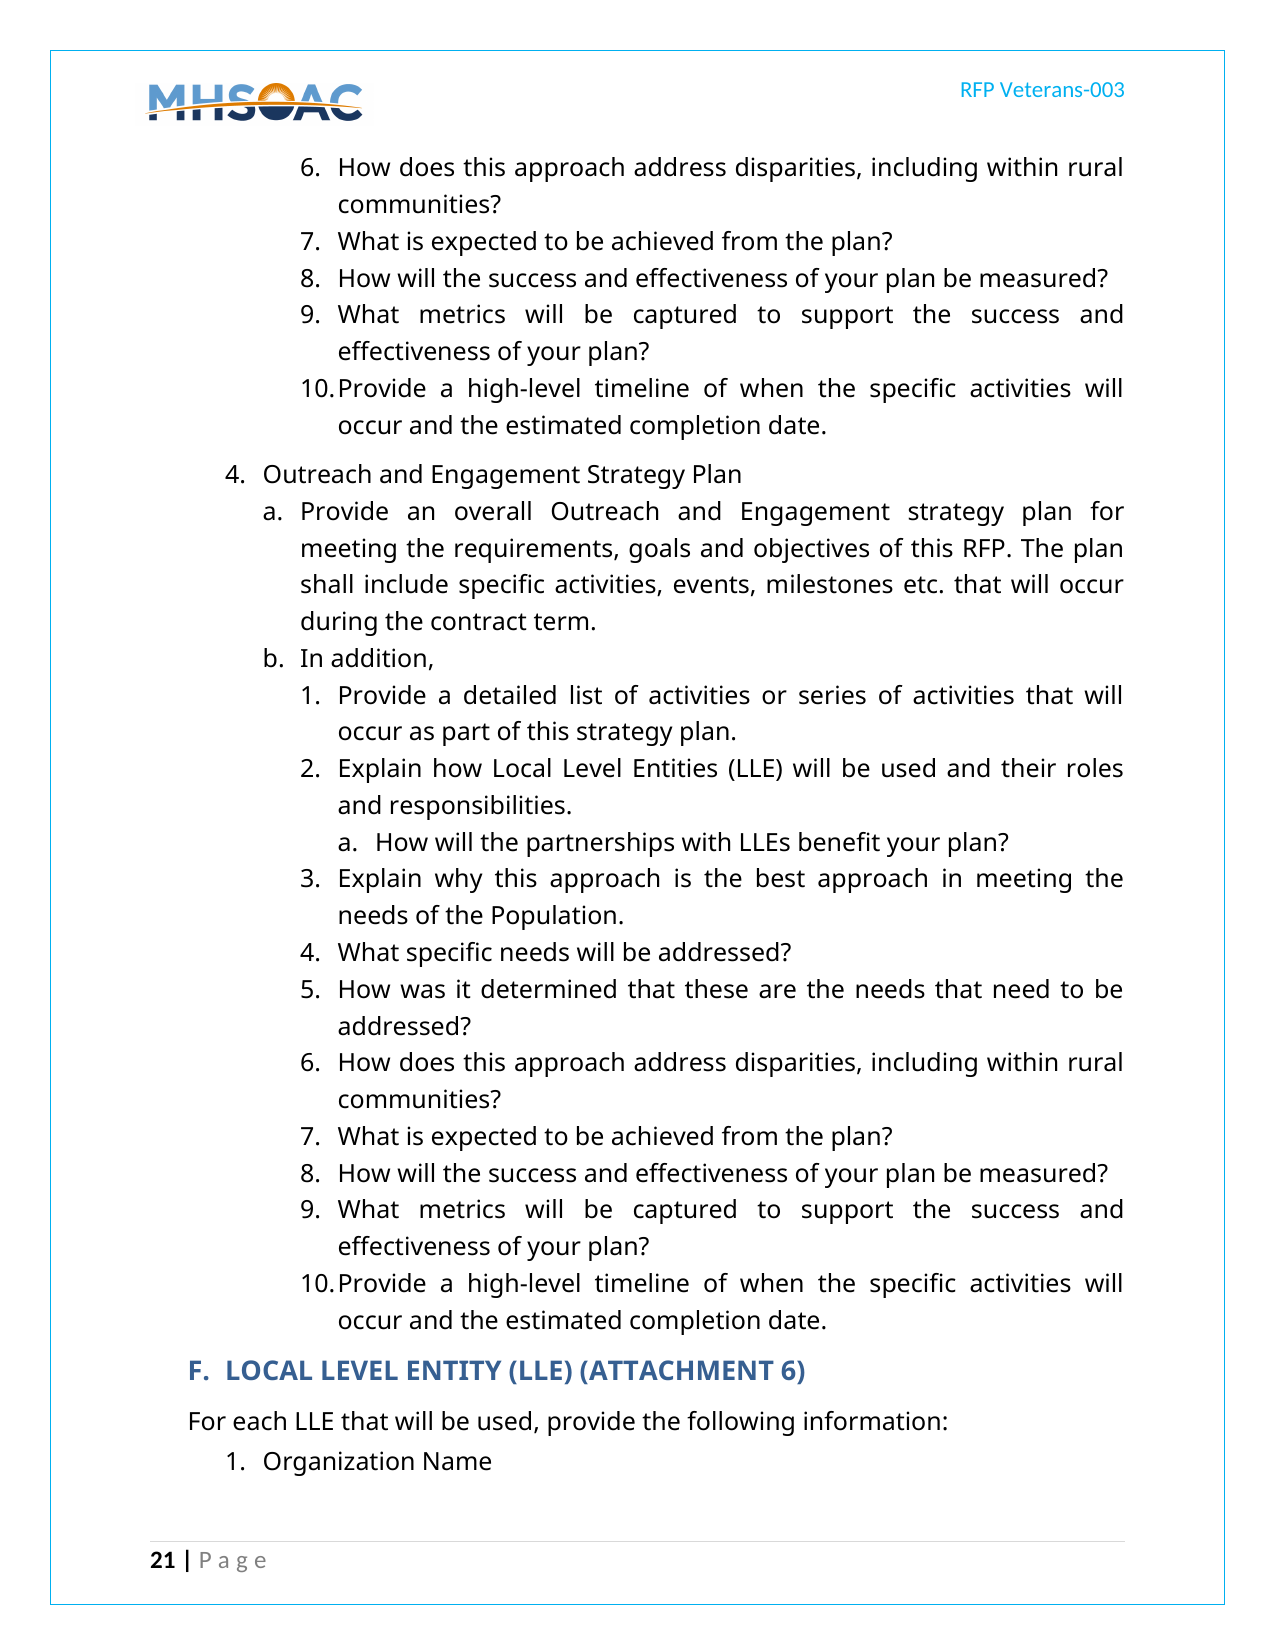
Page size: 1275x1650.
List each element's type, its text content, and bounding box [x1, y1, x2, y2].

list What specific needs will be addressed? [300, 935, 1125, 969]
list How will the partnerships with LLEs benefit your plan? [337, 824, 1125, 858]
list Provide an overall Outreach and Engagement strategy plan for meeting the requirements, goals and objectives of this RFP. The plan shall include specific activities, events, milestones etc. that will occur during the contract term. [262, 493, 1125, 638]
list What is expected to be achieved from the plan? [300, 1118, 1125, 1153]
list How does this approach address disparities, including within rural communities? [300, 1045, 1125, 1116]
list Outreach and Engagement Strategy Plan [225, 457, 1125, 491]
list Explain why this approach is the best approach in meeting the needs of the Population. [300, 861, 1125, 932]
list In addition, [262, 641, 1125, 674]
list What metrics will be captured to support the success and effectiveness of your plan? [300, 297, 1125, 368]
list Organization Name [225, 1443, 1125, 1477]
list Provide a detailed list of activities or series of activities that will occur as part of this strategy plan. [300, 677, 1125, 748]
list How will the success and effectiveness of your plan be measured? [300, 260, 1125, 294]
picture [135, 83, 374, 126]
list For each LLE that will be used, provide the following information: [187, 1404, 1125, 1438]
list Provide a high-level timeline of when the specific activities will occur and the estimated completion date. [300, 1266, 1125, 1336]
list Explain how Local Level Entities (LLE) will be used and their roles and responsibilities. [300, 751, 1125, 822]
list LOCAL LEVEL ENTITY (LLE) (ATTACHMENT 6) [187, 1352, 1125, 1388]
list How does this approach address disparities, including within rural communities? [300, 150, 1125, 221]
list What metrics will be captured to support the success and effectiveness of your plan? [300, 1192, 1125, 1263]
list How was it determined that these are the needs that need to be addressed? [300, 971, 1125, 1042]
list How will the success and effectiveness of your plan be measured? [300, 1155, 1125, 1189]
list Provide a high-level timeline of when the specific activities will occur and the estimated completion date. [300, 371, 1125, 441]
list What is expected to be achieved from the plan? [300, 223, 1125, 258]
